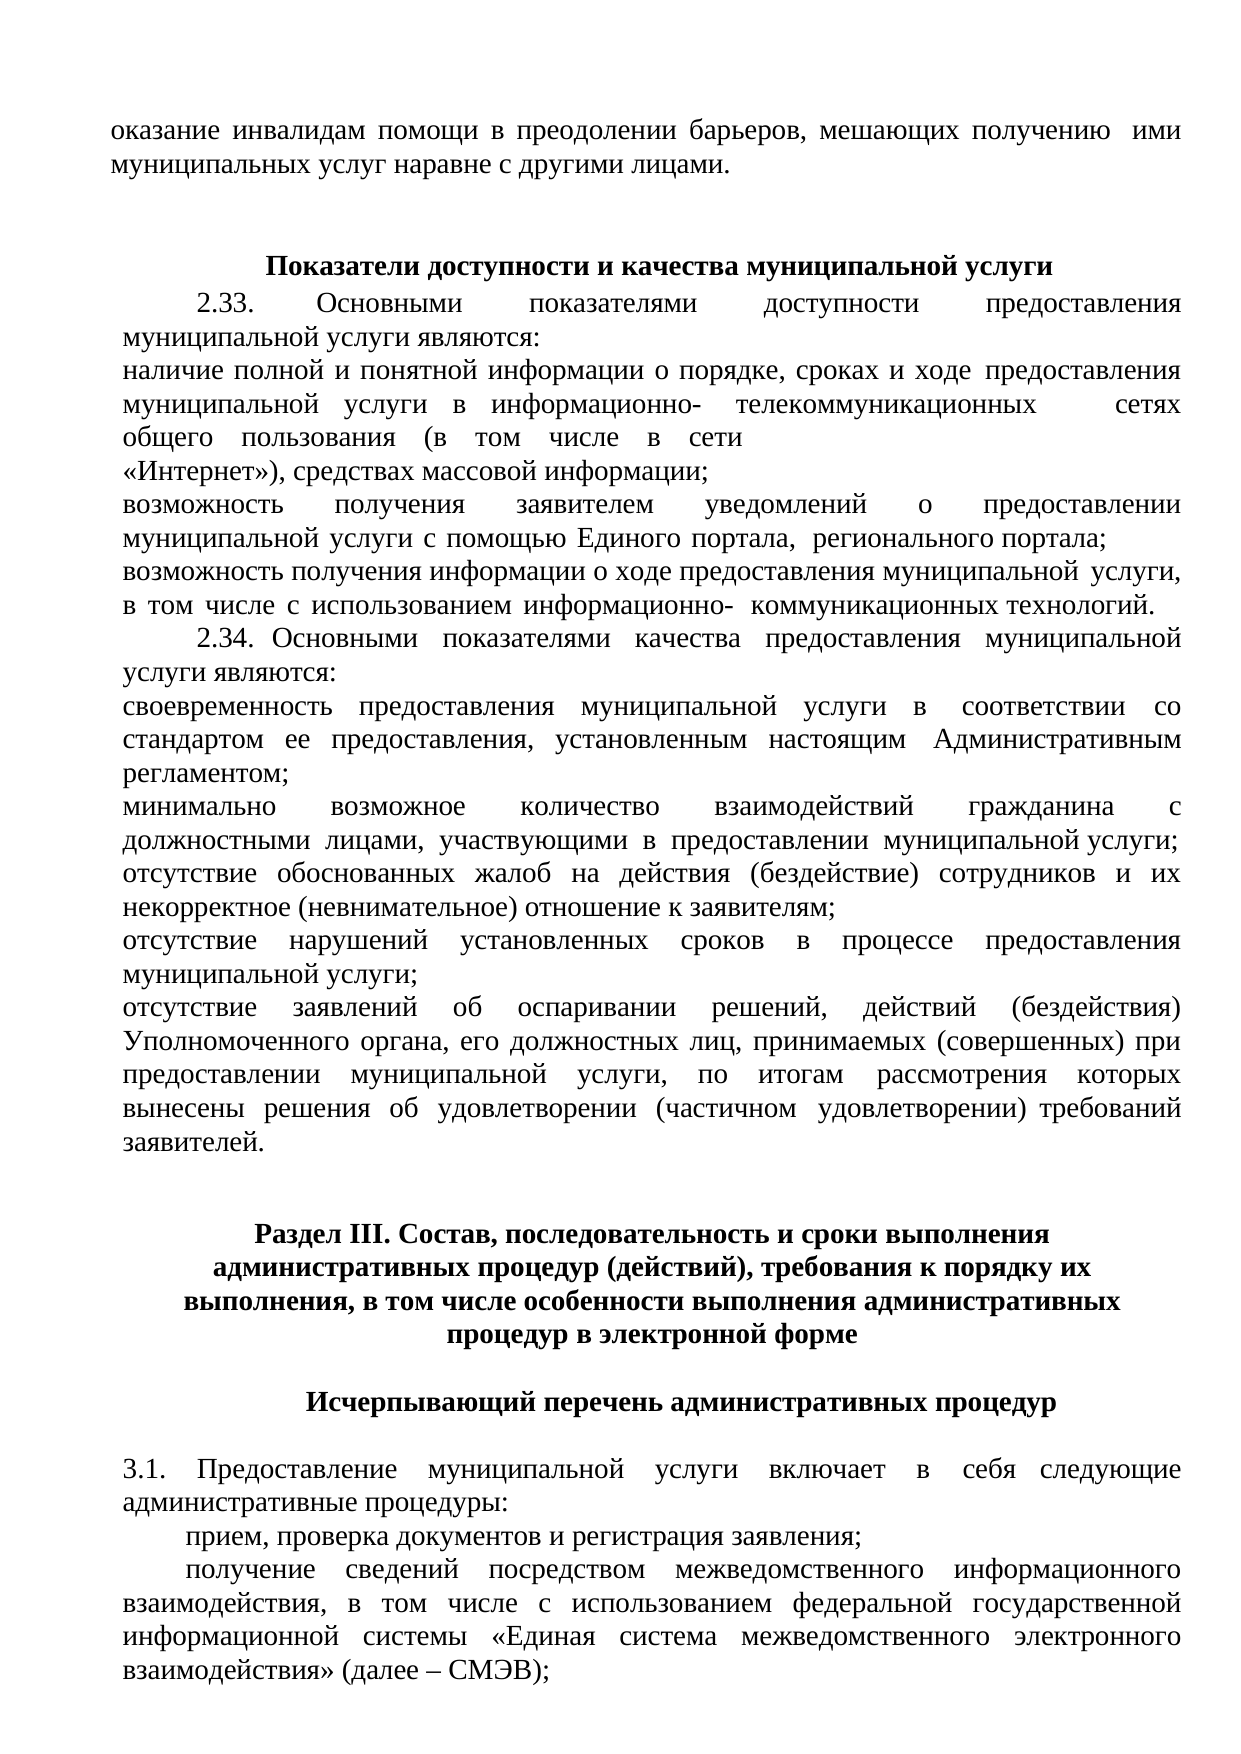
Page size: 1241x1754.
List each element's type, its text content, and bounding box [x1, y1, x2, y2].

text своевременность предоставления муниципальной услуги в соответствии со стандартом ее предоставления, установленным настоящим Административным регламентом; [122, 688, 1181, 788]
text отсутствие заявлений об оспаривании решений, действий (бездействия) Уполномоченного органа, его должностных лиц, принимаемых (совершенных) при предоставлении муниципальной услуги, по итогам рассмотрения которых вынесены решения об удовлетворении (частичном удовлетворении) требований заявителей. [122, 989, 1181, 1157]
text возможность получения информации о ходе предоставления муниципальной услуги, в том числе с использованием информационно- коммуникационных технологий. [122, 553, 1181, 621]
text получение сведений посредством межведомственного информационного взаимодействия, в том числе с использованием федеральной государственной информационной системы «Единая система межведомственного электронного взаимодействия» (далее – СМЭВ); [122, 1551, 1181, 1686]
text «Интернет»), средствах массовой информации; [122, 453, 1192, 486]
text прием, проверка документов и регистрация заявления; [110, 1518, 1192, 1551]
text минимально возможное количество взаимодействий гражданина с должностными лицами, участвующими в предоставлении муниципальной услуги; [122, 788, 1181, 855]
text возможность получения заявителем уведомлений о предоставлении муниципальной услуги с помощью Единого портала, регионального портала; [122, 486, 1181, 553]
subtitle Показатели доступности и качества муниципальной услуги [126, 248, 1192, 281]
list Основными показателями качества предоставления муниципальной услуги являются: [122, 621, 1181, 688]
text отсутствие нарушений установленных сроков в процессе предоставления муниципальной услуги; [122, 922, 1181, 989]
subtitle Раздел III. Состав, последовательность и сроки выполнения административных процедур (действий), требования к порядку их выполнения, в том числе особенности выполнения административных процедур в электронной форме [128, 1216, 1176, 1350]
list Основными показателями доступности предоставления муниципальной услуги являются: [122, 285, 1181, 352]
text отсутствие обоснованных жалоб на действия (бездействие) сотрудников и их некорректное (невнимательное) отношение к заявителям; [122, 855, 1181, 922]
text наличие полной и понятной информации о порядке, сроках и ходе предоставления муниципальной услуги в информационно- телекоммуникационных сетях общего пользования (в том числе в сети [122, 352, 1181, 453]
text Исчерпывающий перечень административных процедур [306, 1384, 1192, 1417]
text оказание инвалидам помощи в преодолении барьеров, мешающих получению ими муниципальных услуг наравне с другими лицами. [110, 112, 1181, 179]
text 3.1. Предоставление муниципальной услуги включает в себя следующие административные процедуры: [122, 1451, 1181, 1518]
